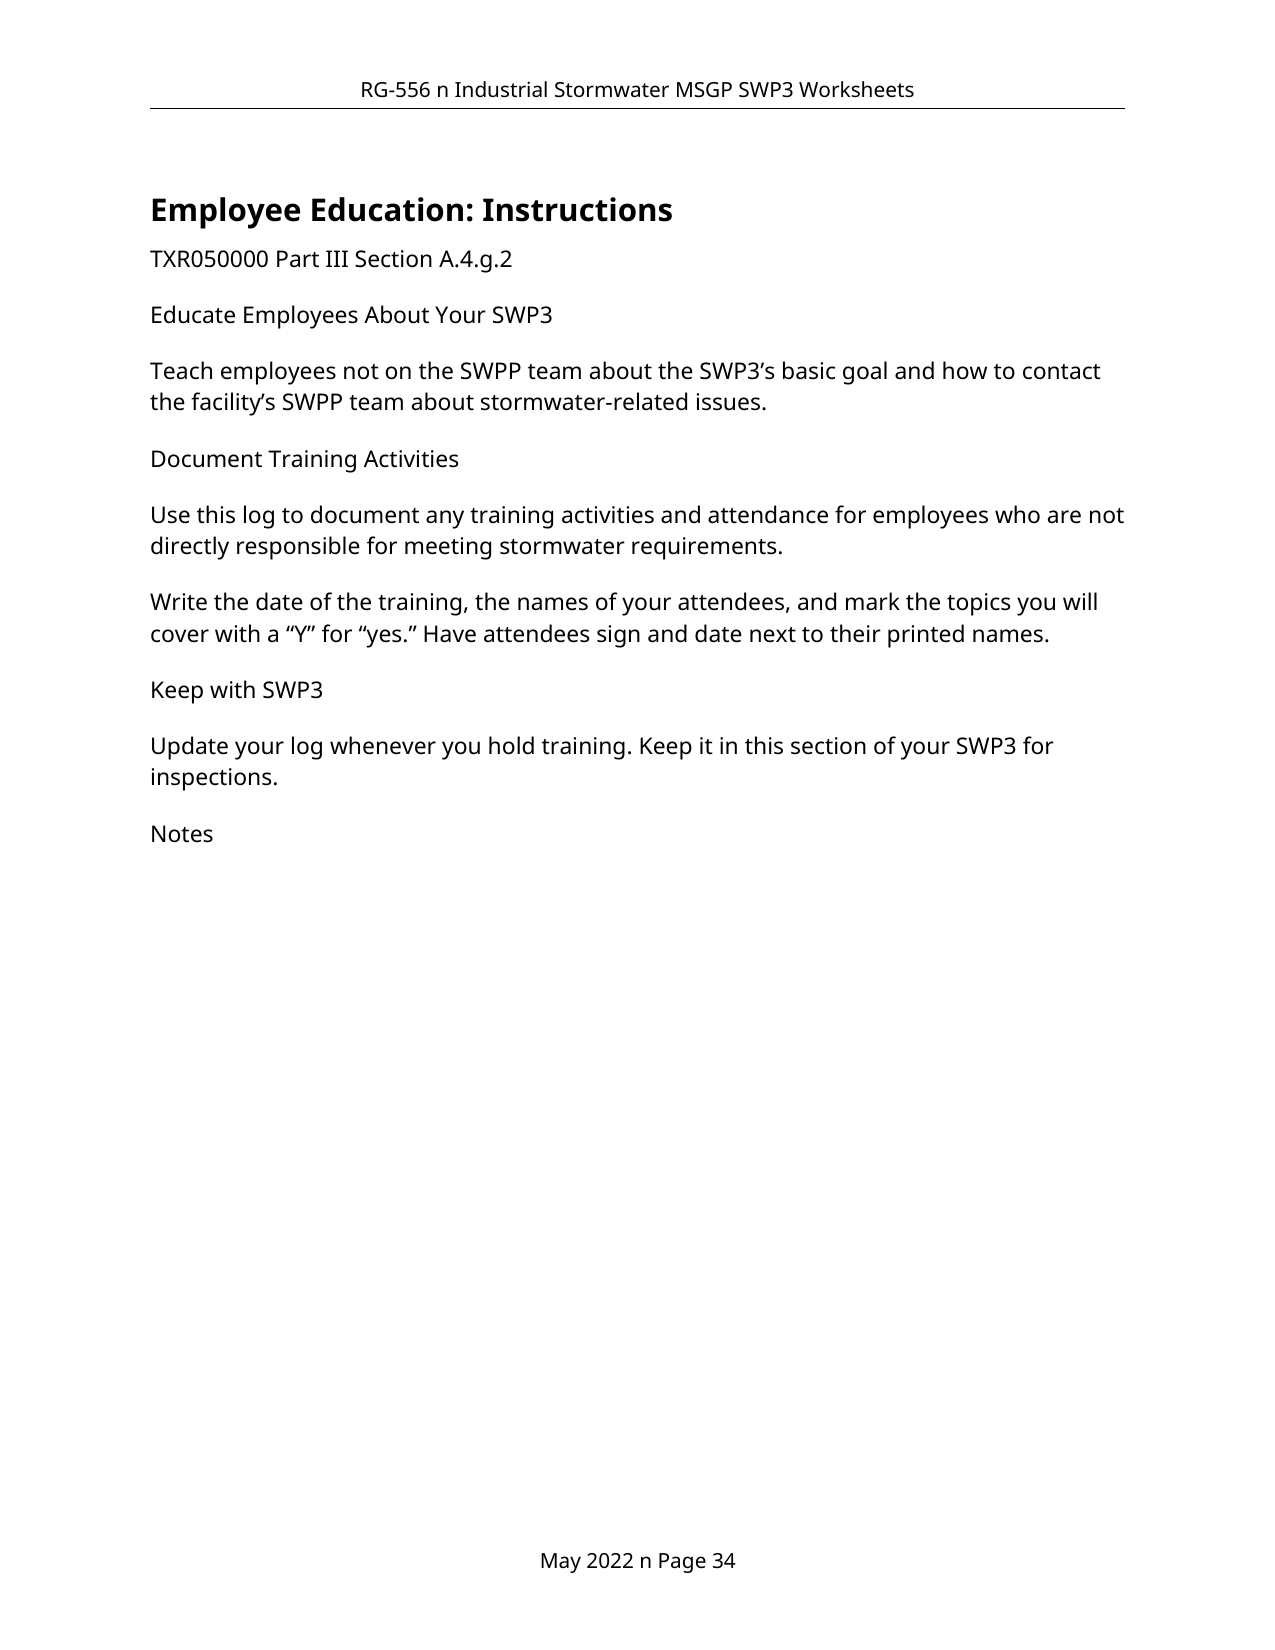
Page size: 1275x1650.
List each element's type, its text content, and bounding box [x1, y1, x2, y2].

text Write the date of the training, the names of your attendees, and mark the topics you will cover with a “Y” for “yes.” Have attendees sign and date next to their printed names. [150, 586, 1125, 649]
text Teach employees not on the SWPP team about the SWP3’s basic goal and how to contact the facility’s SWPP team about stormwater-related issues. [150, 355, 1125, 418]
subtitle Employee Education: Instructions [150, 187, 1125, 230]
text Update your log whenever you hold training. Keep it in this section of your SWP3 for inspections. [150, 730, 1125, 793]
text Use this log to document any training activities and attendance for employees who are not directly responsible for meeting stormwater requirements. [150, 499, 1125, 561]
